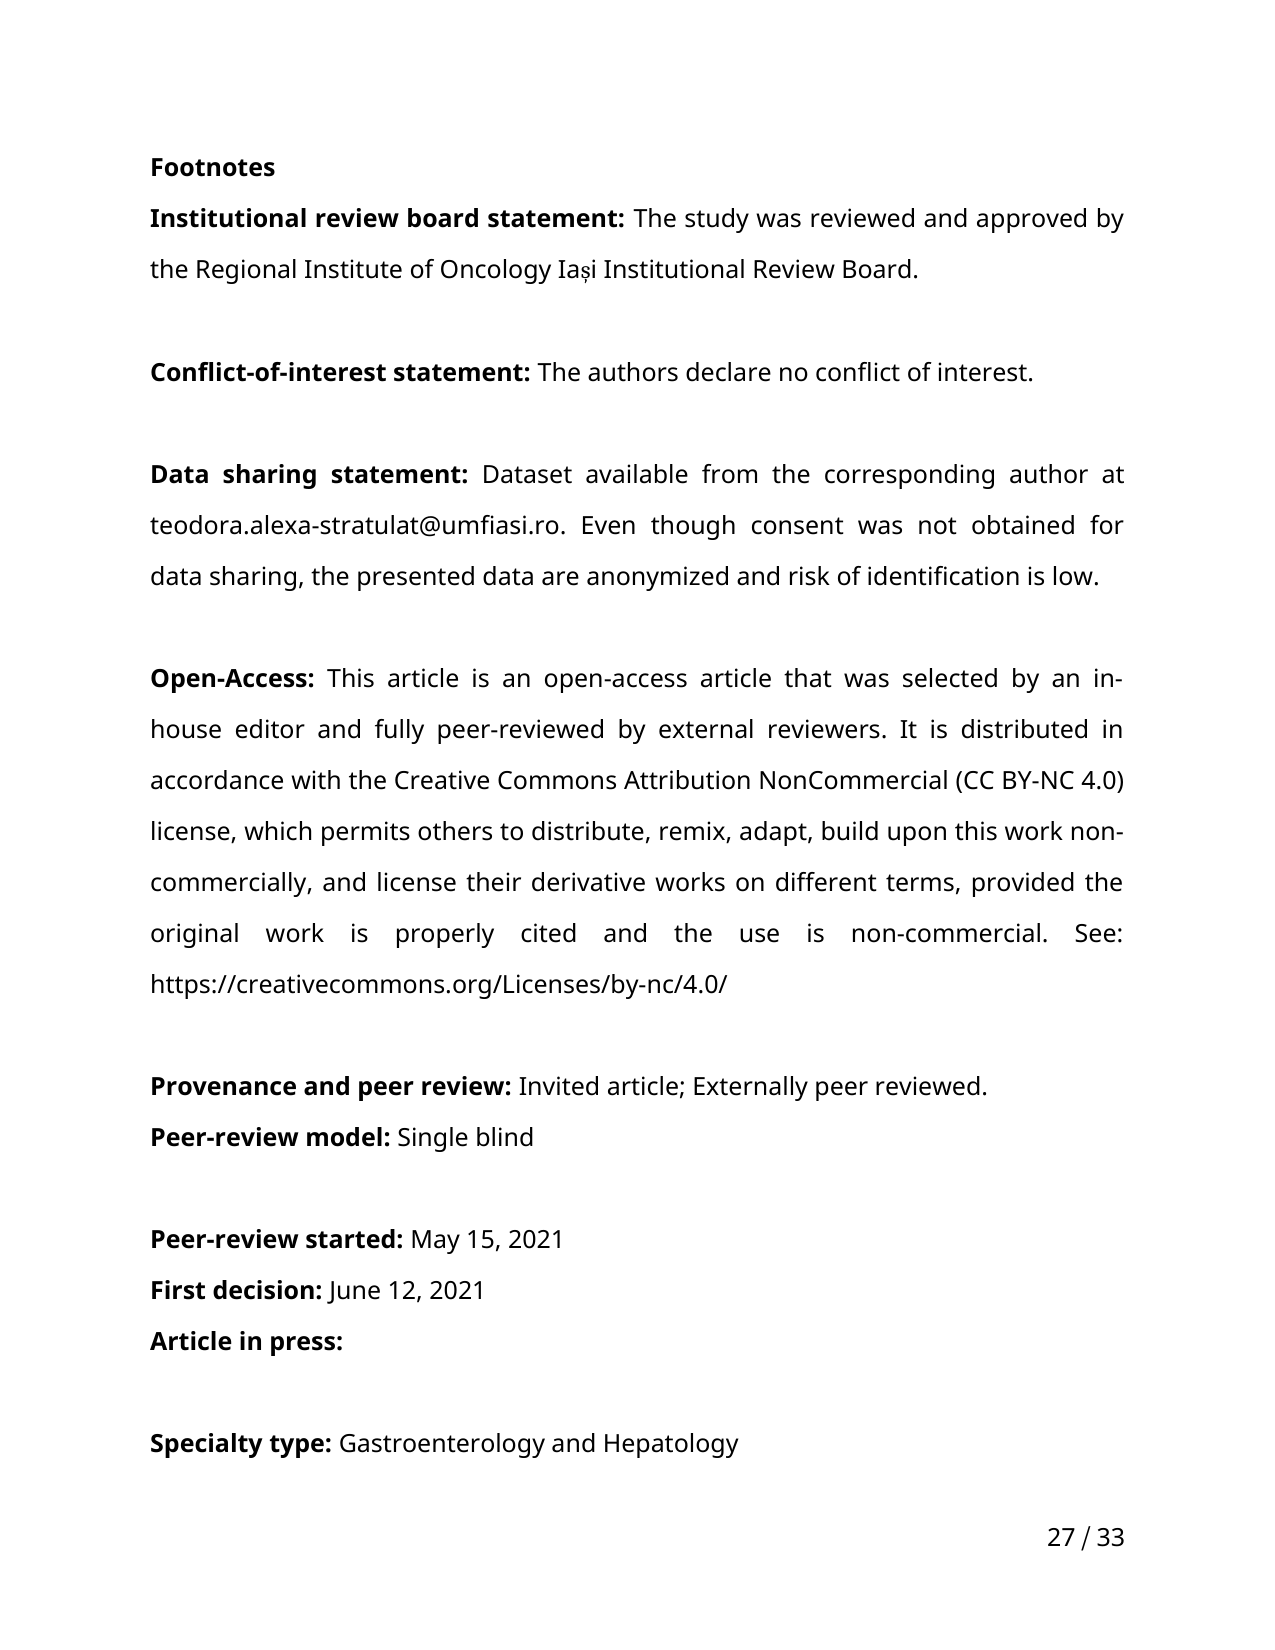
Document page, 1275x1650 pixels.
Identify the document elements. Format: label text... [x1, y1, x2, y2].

text Peer-review model: Single blind [150, 1120, 1125, 1154]
text Data sharing statement: Dataset available from the corresponding author at teodora.alexa-stratulat@umfiasi.ro. Even though consent was not obtained for data sharing, the presented data are anonymized and risk of identification is low. [150, 456, 1125, 592]
text Peer-review started: May 15, 2021 [150, 1222, 1125, 1256]
text Article in press: [150, 1324, 1125, 1358]
text First decision: June 12, 2021 [150, 1273, 1125, 1307]
text Footnotes [150, 150, 1125, 184]
text Conflict-of-interest statement: The authors declare no conflict of interest. [150, 354, 1125, 388]
text Institutional review board statement: The study was reviewed and approved by the Regional Institute of Oncology Iași Institutional Review Board. [150, 201, 1125, 286]
text Provenance and peer review: Invited article; Externally peer reviewed. [150, 1069, 1125, 1103]
text Specialty type: Gastroenterology and Hepatology [150, 1426, 1125, 1460]
text Open-Access: This article is an open-access article that was selected by an in-house editor and fully peer-reviewed by external reviewers. It is distributed in accordance with the Creative Commons Attribution NonCommercial (CC BY-NC 4.0) license, which permits others to distribute, remix, adapt, build upon this work non-commercially, and license their derivative works on different terms, provided the original work is properly cited and the use is non-commercial. See: https://creativecommons.org/Licenses/by-nc/4.0/ [150, 660, 1125, 1001]
